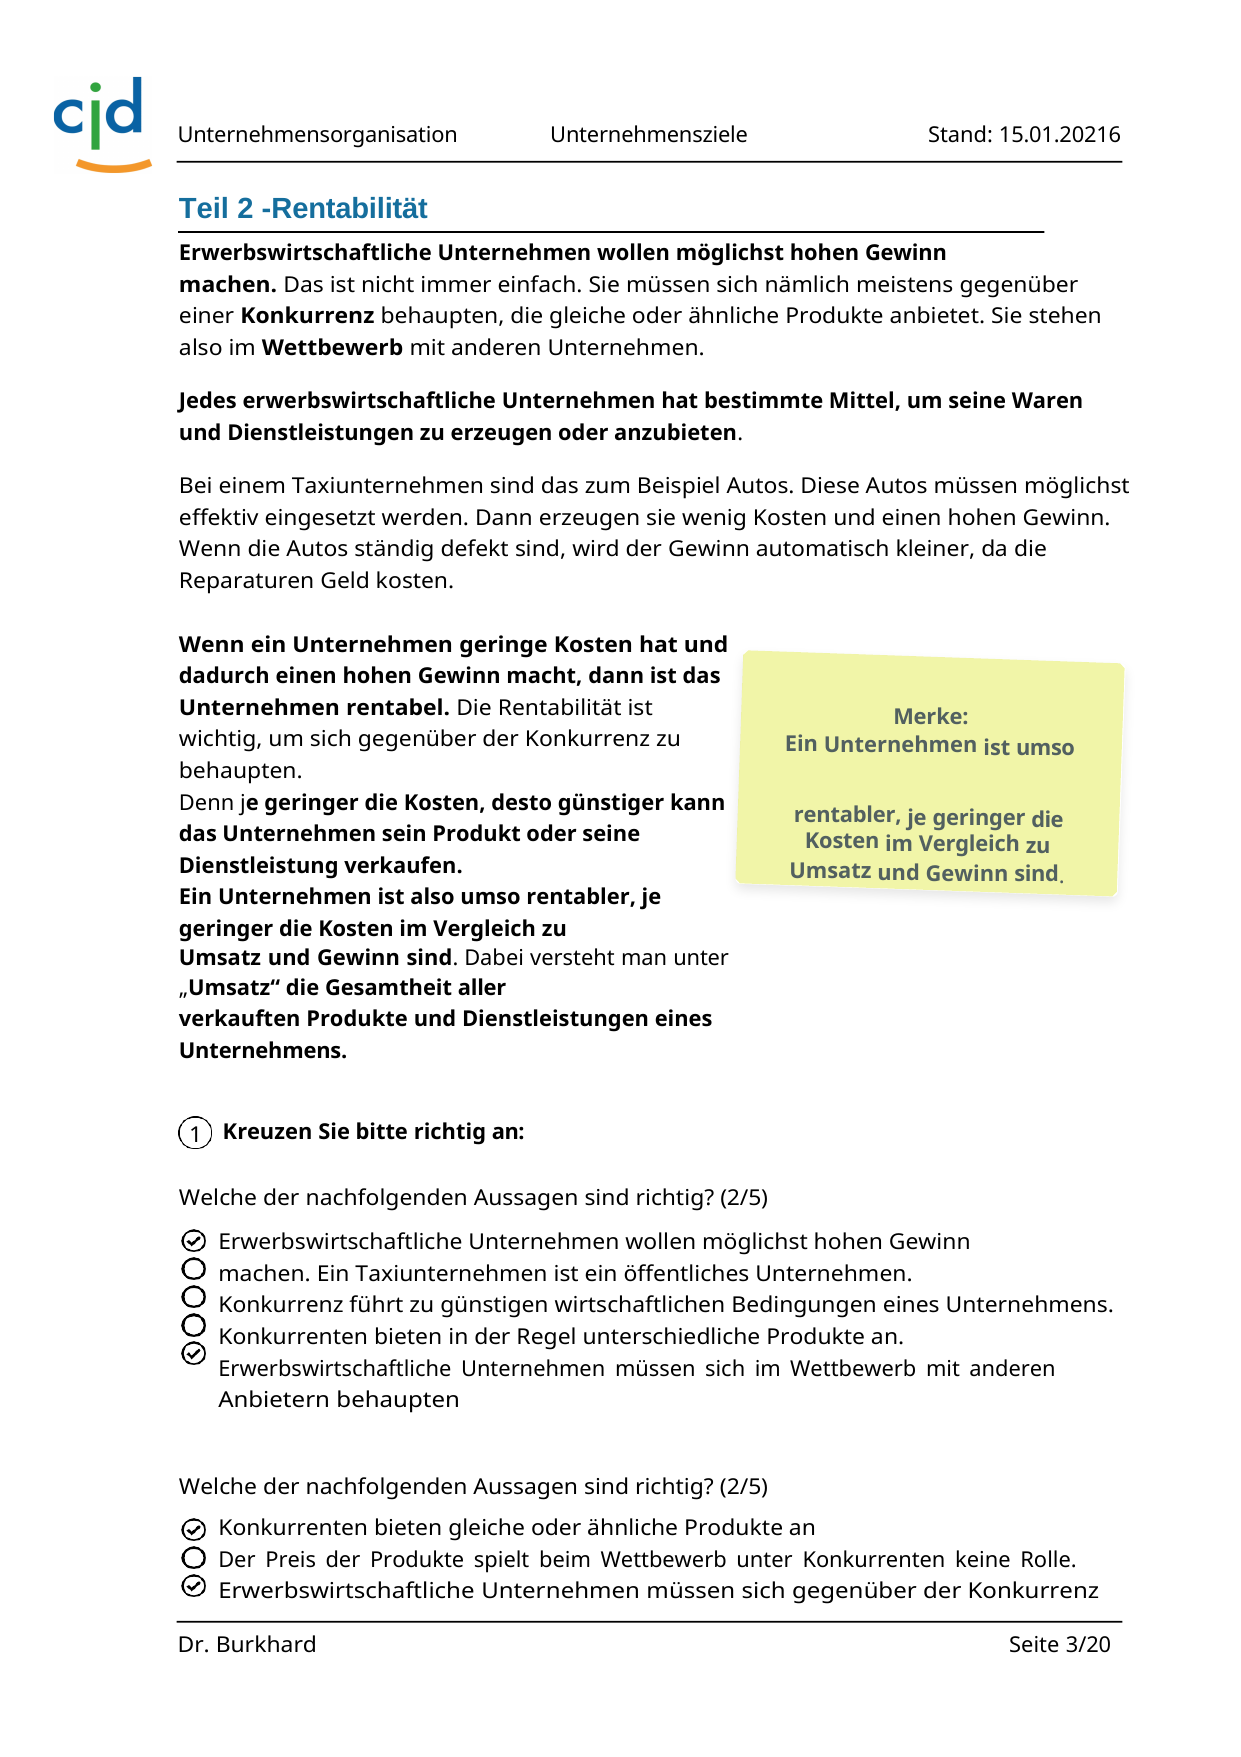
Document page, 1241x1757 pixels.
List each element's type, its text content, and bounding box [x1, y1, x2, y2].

picture [53, 76, 153, 174]
text verkauften Produkte und Dienstleistungen eines Unternehmens. [179, 1003, 834, 1064]
picture [181, 1341, 206, 1365]
text Konkurrenz führt zu günstigen wirtschaftlichen Bedingungen eines Unternehmens. Konkurrenten bieten in der Regel unterschiedliche Produkte an. [218, 1289, 1134, 1351]
subtitle Erwerbswirtschaftliche Unternehmen wollen möglichst hohen Gewinn [179, 237, 1134, 267]
picture [181, 1229, 206, 1252]
picture [181, 1518, 206, 1541]
text Erwerbswirtschaftliche Unternehmen müssen sich im Wettbewerb mit anderen Anbietern behaupten [218, 1353, 1086, 1414]
text „Umsatz“ die Gesamtheit aller [179, 971, 1134, 1001]
text Ein Unternehmen ist also umso rentabler, je geringer die Kosten im Vergleich zu [179, 881, 738, 943]
text Welche der nachfolgenden Aussagen sind richtig? (2/5) Konkurrenten bieten gleiche oder ähnliche Produkte an [179, 1461, 834, 1542]
text Wenn die Autos ständig defekt sind, wird der Gewinn automatisch kleiner, da die Reparaturen Geld kosten. [179, 533, 1086, 594]
text Kreuzen Sie bitte richtig an: [222, 1116, 1134, 1146]
picture [181, 1546, 206, 1569]
picture [181, 1313, 206, 1337]
text Welche der nachfolgenden Aussagen sind richtig? (2/5) [179, 1182, 1134, 1212]
text Bei einem Taxiunternehmen sind das zum Beispiel Autos. Diese Autos müssen möglichst eﬀektiv eingesetzt werden. Dann erzeugen sie wenig Kosten und einen hohen Gewinn. [179, 470, 1134, 531]
subtitle Denn je geringer die Kosten, desto günstiger kann das Unternehmen sein Produkt oder seine Dienstleistung verkaufen. [179, 787, 738, 879]
text Wenn ein Unternehmen geringe Kosten hat und dadurch einen hohen Gewinn macht, dann ist das Unternehmen rentabel. Die Rentabilität ist wichtig, um sich gegenüber der Konkurrenz zu behaupten. [179, 629, 738, 785]
subtitle Jedes erwerbswirtschaftliche Unternehmen hat bestimmte Mittel, um seine Waren und Dienstleistungen zu erzeugen oder anzubieten. [179, 385, 1086, 446]
picture [178, 1116, 212, 1149]
subtitle Teil 2 -Rentabilität [179, 191, 1134, 225]
picture [181, 1257, 206, 1280]
text Umsatz und Gewinn sind. Dabei versteht man unter [179, 944, 1134, 971]
picture [715, 635, 1145, 923]
text machen. Das ist nicht immer einfach. Sie müssen sich nämlich meistens gegenüber einer Konkurrenz behaupten, die gleiche oder ähnliche Produkte anbietet. Sie stehen also im Wettbewerb mit anderen Unternehmen. [179, 269, 1134, 362]
text Erwerbswirtschaftliche Unternehmen wollen möglichst hohen Gewinn machen. Ein Taxiunternehmen ist ein öﬀentliches Unternehmen. [218, 1226, 1041, 1288]
picture [181, 1574, 206, 1597]
picture [181, 1285, 206, 1308]
